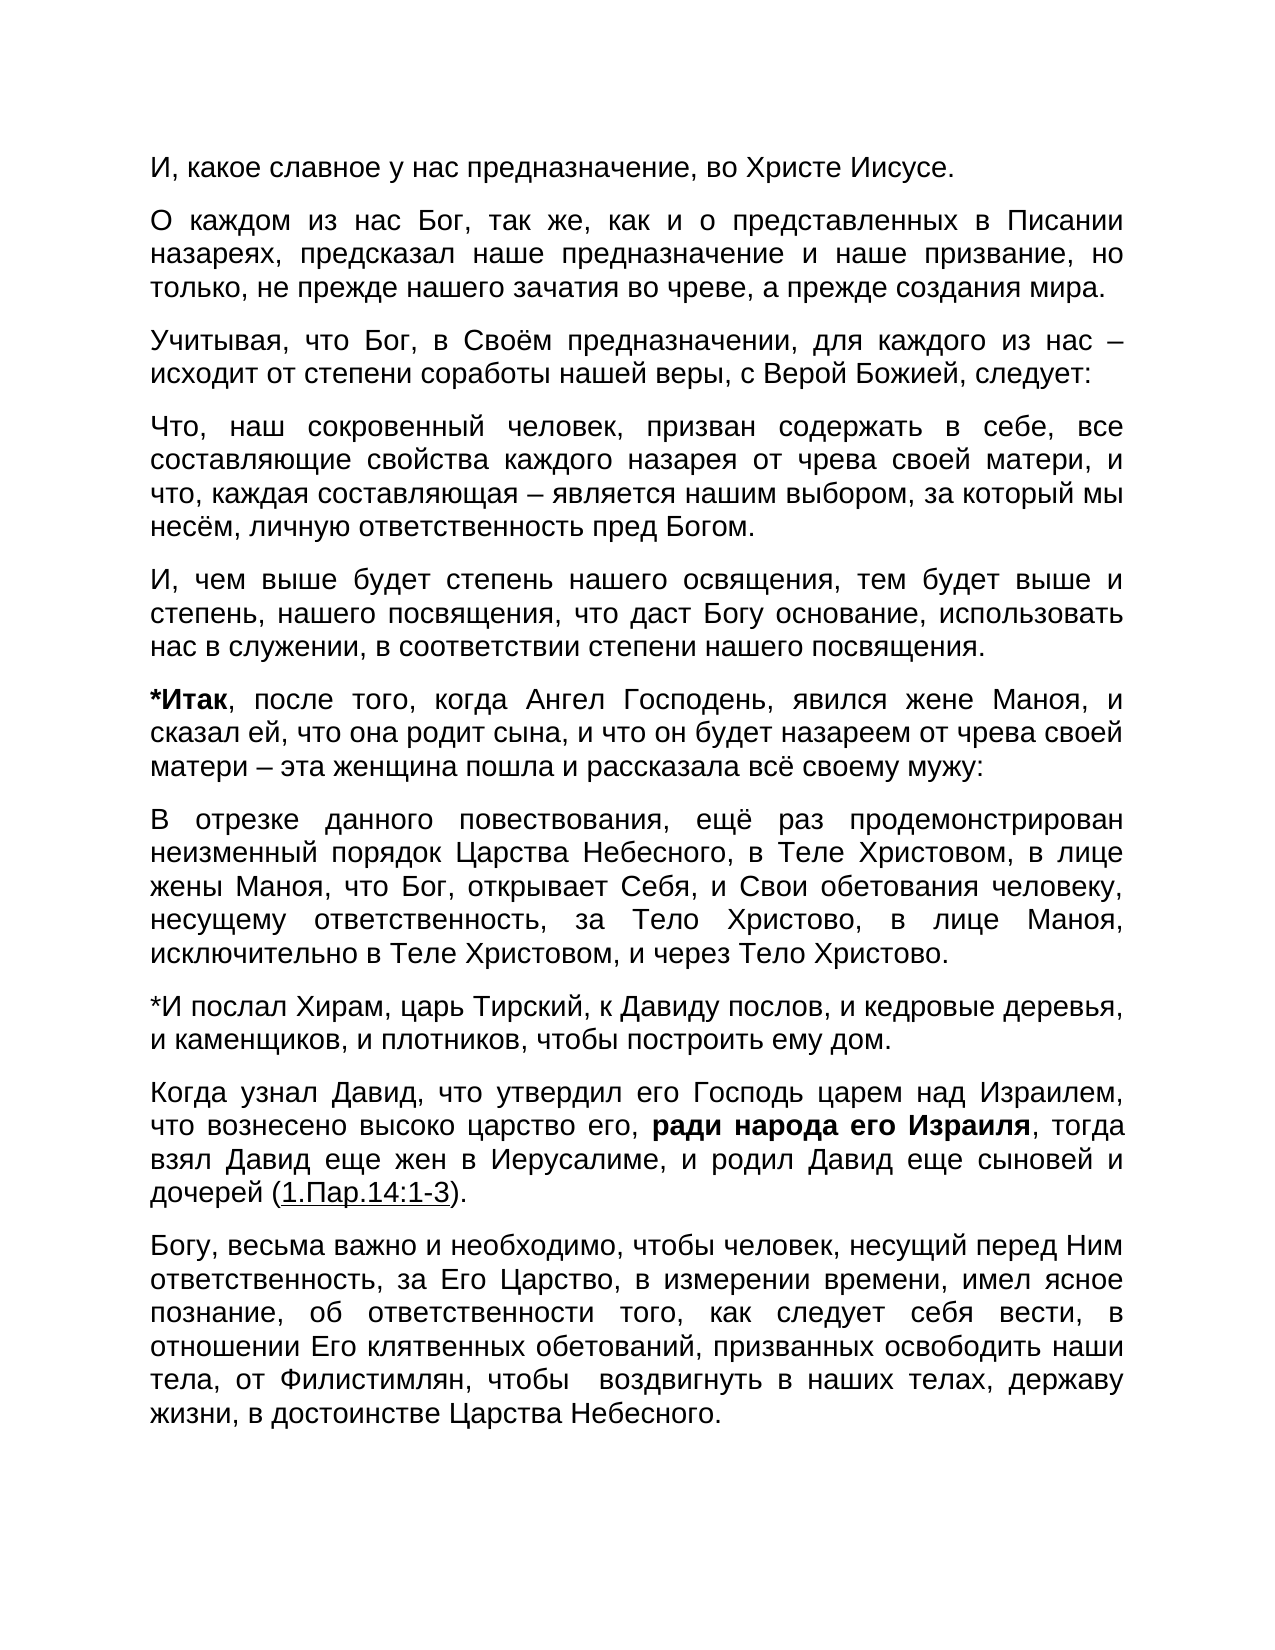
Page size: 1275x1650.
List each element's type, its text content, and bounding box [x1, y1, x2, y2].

text *И послал Хирам, царь Тирский, к Давиду послов, и кедровые деревья, и каменщиков, и плотников, чтобы построить ему дом. [150, 988, 1125, 1056]
text В отрезке данного повествования, ещё раз продемонстрирован неизменный порядок Царства Небесного, в Теле Христовом, в лице жены Маноя, что Бог, открывает Себя, и Свои обетования человеку, несущему ответственность, за Тело Христово, в лице Маноя, исключительно в Теле Христовом, и через Тело Христово. [150, 802, 1125, 969]
text Что, наш сокровенный человек, призван содержать в себе, все составляющие свойства каждого назарея от чрева своей матери, и что, каждая составляющая – является нашим выбором, за который мы несём, личную ответственность пред Богом. [150, 409, 1125, 543]
text Когда узнал Давид, что утвердил его Господь царем над Израилем, что вознесено высоко царство его, ради народа его Израиля, тогда взял Давид еще жен в Иерусалиме, и родил Давид еще сыновей и дочерей (1.Пар.14:1-3). [150, 1075, 1125, 1209]
text И, какое славное у нас предназначение, во Христе Иисусе. [150, 150, 1125, 183]
text О каждом из нас Бог, так же, как и о представленных в Писании назареях, предсказал наше предназначение и наше призвание, но только, не прежде нашего зачатия во чреве, а прежде создания мира. [150, 203, 1125, 303]
text Учитывая, что Бог, в Своём предназначении, для каждого из нас – исходит от степени соработы нашей веры, с Верой Божией, следует: [150, 322, 1125, 389]
text Богу, весьма важно и необходимо, чтобы человек, несущий перед Ним ответственность, за Его Царство, в измерении времени, имел ясное познание, об ответственности того, как следует себя вести, в отношении Его клятвенных обетований, призванных освободить наши тела, от Филистимлян, чтобы воздвигнуть в наших телах, державу жизни, в достоинстве Царства Небесного. [150, 1228, 1125, 1429]
text *Итак, после того, когда Ангел Господень, явился жене Маноя, и сказал ей, что она родит сына, и что он будет назареем от чрева своей матери – эта женщина пошла и рассказала всё своему мужу: [150, 682, 1125, 782]
text И, чем выше будет степень нашего освящения, тем будет выше и степень, нашего посвящения, что даст Богу основание, использовать нас в служении, в соответствии степени нашего посвящения. [150, 562, 1125, 663]
